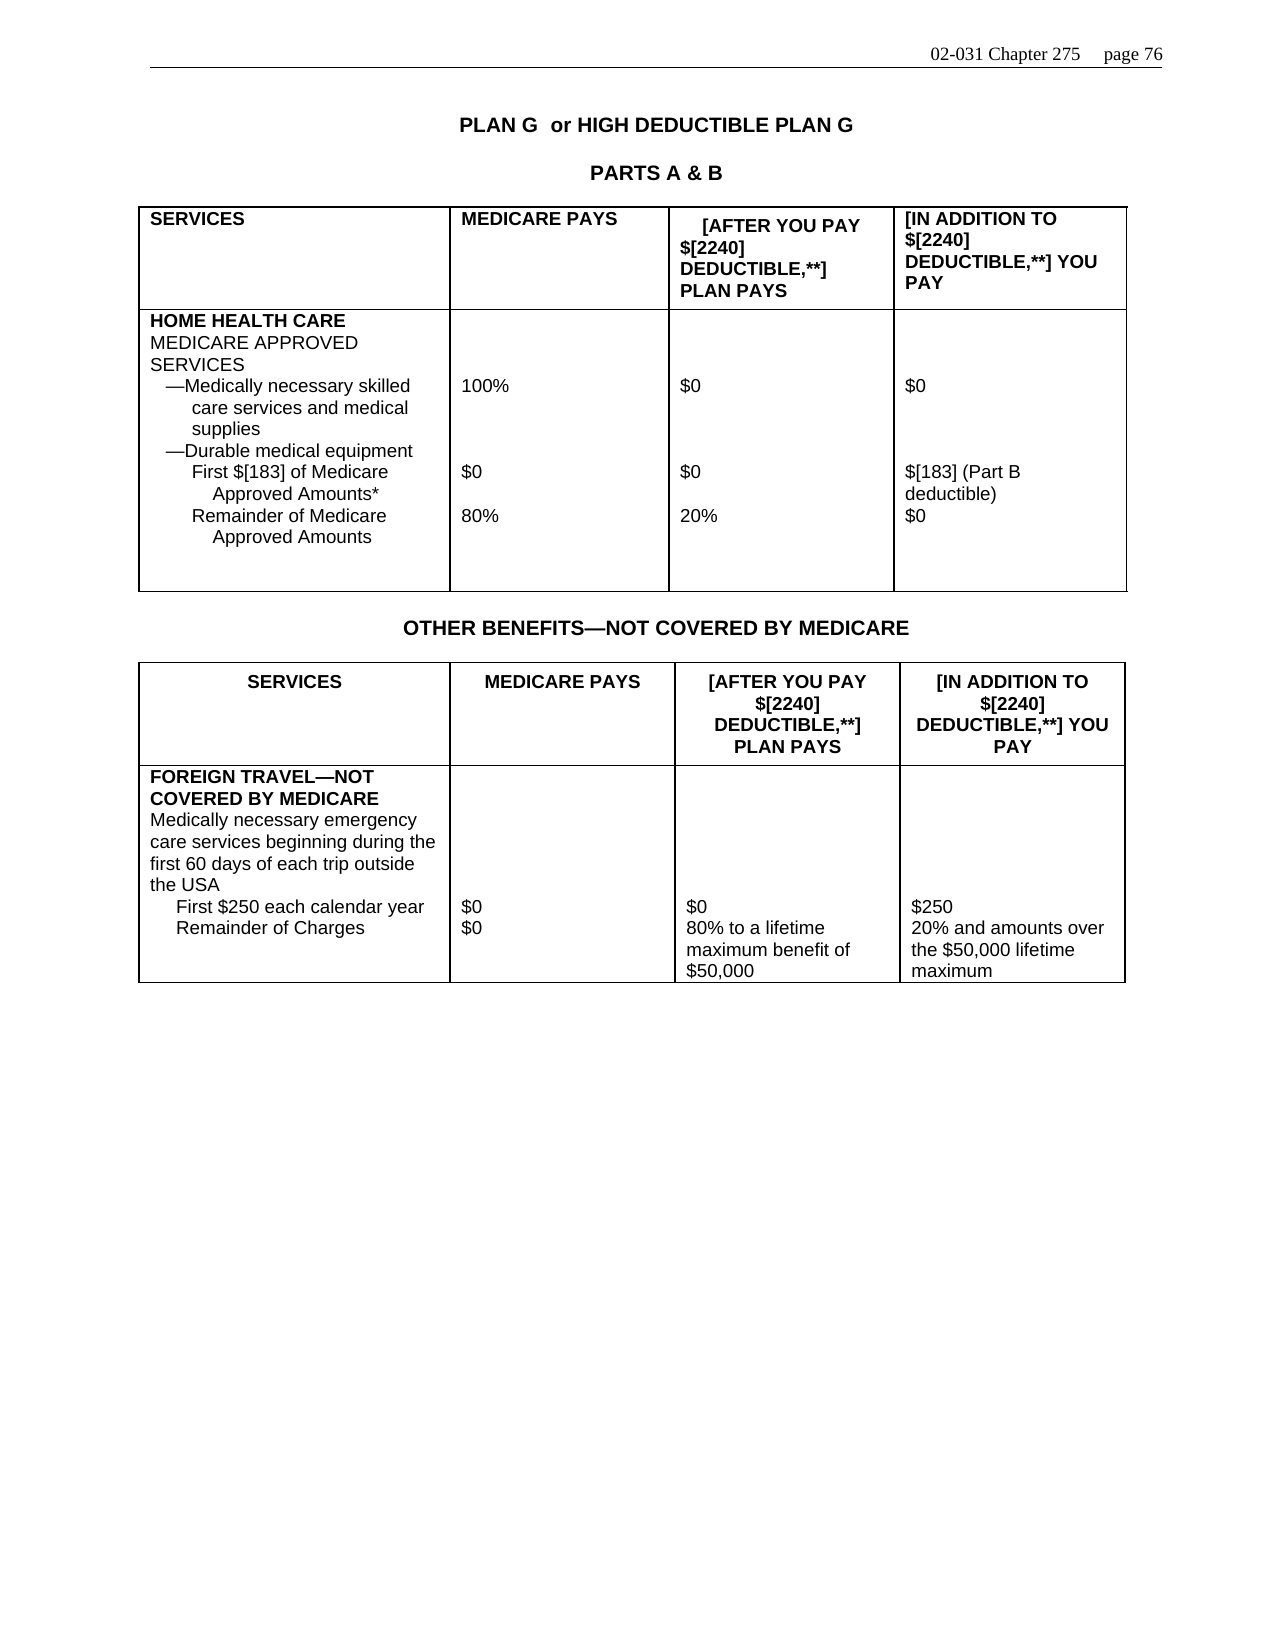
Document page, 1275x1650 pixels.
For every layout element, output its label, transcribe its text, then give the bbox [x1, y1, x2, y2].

table_cell $0 $0 20% [670, 310, 893, 591]
table_header [AFTER YOU PAY $[2240] DEDUCTIBLE,**] PLAN PAYS [676, 663, 899, 764]
table_cell $250 20% and amounts over the $50,000 lifetime maximum [901, 766, 1124, 982]
table_header SERVICES [140, 208, 449, 309]
table_header [IN ADDITION TO $[2240] DEDUCTIBLE,**] YOU PAY [895, 208, 1126, 309]
text OTHER BENEFITS—NOT COVERED BY MEDICARE [150, 616, 1162, 640]
table_header [AFTER YOU PAY $[2240] DEDUCTIBLE,**] PLAN PAYS [670, 208, 893, 309]
table_header MEDICARE PAYS [451, 208, 668, 309]
table_cell FOREIGN TRAVEL—NOT COVERED BY MEDICARE Medically necessary emergency care services beginning during the first 60 days of each trip outside the USA First $250 each calendar year Remainder of Charges [140, 766, 449, 982]
table_cell $0 $[183] (Part B deductible) $0 [895, 310, 1126, 591]
table_header SERVICES [140, 663, 449, 764]
text PARTS A & B [150, 160, 1162, 184]
table_cell HOME HEALTH CARE MEDICARE APPROVED SERVICES —Medically necessary skilled care services and medical supplies —Durable medical equipment First $[183] of Medicare Approved Amounts* Remainder of Medicare Approved Amounts [140, 310, 449, 591]
table_cell $0 $0 [451, 766, 674, 982]
table_header [IN ADDITION TO $[2240] DEDUCTIBLE,**] YOU PAY [901, 663, 1124, 764]
table_cell $0 80% to a lifetime maximum benefit of $50,000 [676, 766, 899, 982]
table_header MEDICARE PAYS [451, 663, 674, 764]
text PLAN G or HIGH DEDUCTIBLE PLAN G [150, 112, 1162, 136]
table_cell 100% $0 80% [451, 310, 668, 591]
